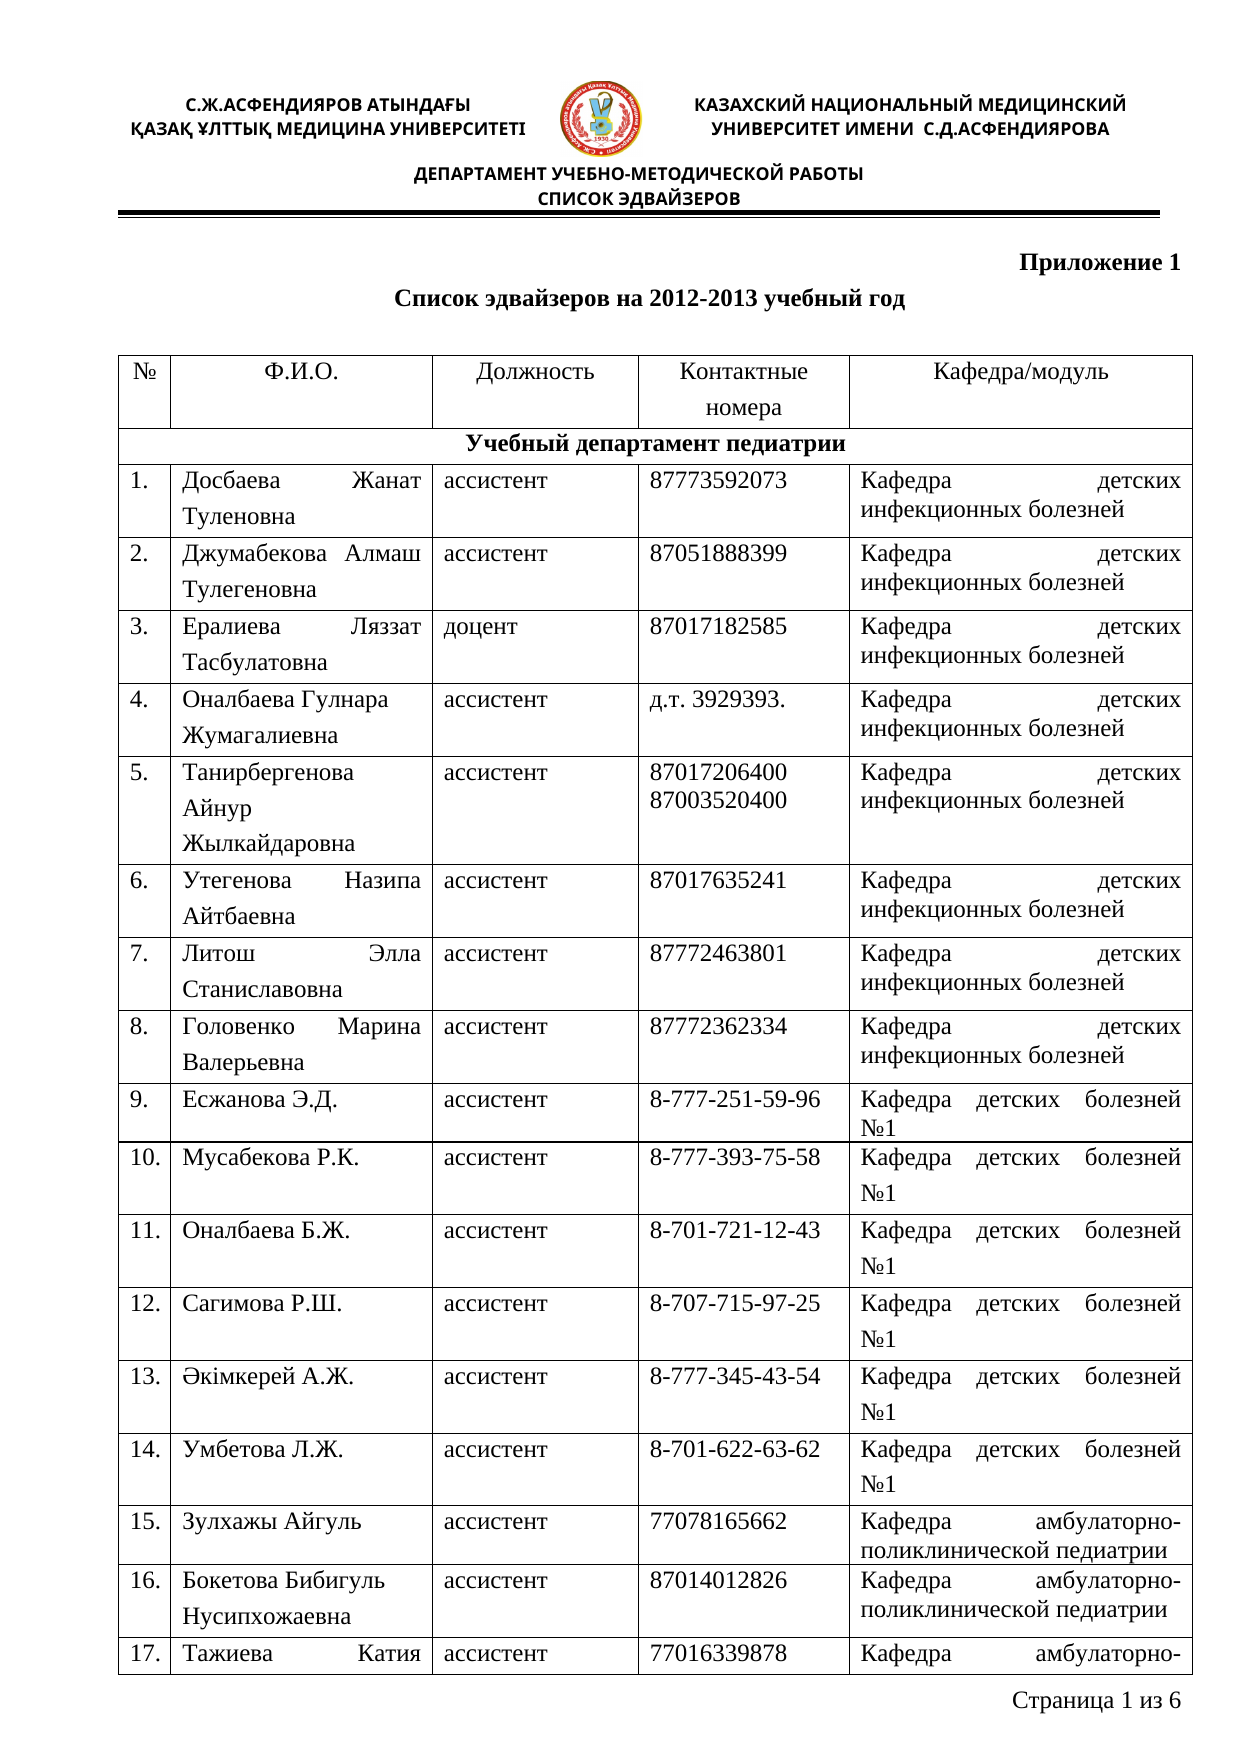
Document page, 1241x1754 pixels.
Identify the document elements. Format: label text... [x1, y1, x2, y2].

table_cell [119, 1143, 170, 1214]
table_cell [119, 465, 170, 537]
table_cell Кафедра детских болезней №1 [850, 1084, 1192, 1141]
table_cell ассистент [433, 1638, 638, 1674]
table_cell ассистент [433, 1011, 638, 1083]
table_cell Бокетова Бибигуль Нусипхожаевна [171, 1565, 432, 1637]
table_cell Кафедра детских инфекционных болезней [850, 538, 1192, 610]
table_cell Сагимова Р.Ш. [171, 1288, 432, 1360]
table_cell [119, 938, 170, 1010]
table_cell Умбетова Л.Ж. [171, 1434, 432, 1505]
table_cell Кафедра детских болезней №1 [850, 1143, 1192, 1214]
table_cell Учебный департамент педиатрии [119, 429, 1192, 464]
table_cell [119, 1215, 170, 1287]
table_cell [119, 865, 170, 937]
table_cell Кафедра амбулаторно-поликлинической педиатрии [850, 1565, 1192, 1637]
table_cell Кафедра детских болезней №1 [850, 1434, 1192, 1505]
table_cell ассистент [433, 1215, 638, 1287]
table_cell [119, 1288, 170, 1360]
table_cell 87773592073 [639, 465, 849, 537]
table_cell д.т. 3929393. [639, 684, 849, 756]
table_cell 8-701-721-12-43 [639, 1215, 849, 1287]
table_cell 8-777-345-43-54 [639, 1361, 849, 1433]
table_cell [119, 1638, 170, 1674]
table_cell ассистент [433, 757, 638, 864]
table_cell ассистент [433, 538, 638, 610]
table_cell 87772463801 [639, 938, 849, 1010]
table_cell ассистент [433, 1434, 638, 1505]
table_cell ассистент [433, 465, 638, 537]
table_cell доцент [433, 611, 638, 683]
table_cell ассистент [433, 865, 638, 937]
table_cell Әкімкерей А.Ж. [171, 1361, 432, 1433]
table_cell 8-777-393-75-58 [639, 1143, 849, 1214]
table_cell Ералиева Ляззат Тасбулатовна [171, 611, 432, 683]
table_cell Кафедра детских болезней №1 [850, 1215, 1192, 1287]
table_cell ассистент [433, 1288, 638, 1360]
text Приложение 1 [118, 247, 1181, 276]
table_cell [119, 1011, 170, 1083]
table_cell Танирбергенова Айнур Жылкайдаровна [171, 757, 432, 864]
table_cell Оналбаева Б.Ж. [171, 1215, 432, 1287]
table_cell [119, 1361, 170, 1433]
table_cell Кафедра детских инфекционных болезней [850, 938, 1192, 1010]
table_cell 87014012826 [639, 1565, 849, 1637]
table_cell Мусабекова Р.К. [171, 1143, 432, 1214]
table_cell 8-701-622-63-62 [639, 1434, 849, 1505]
table_cell Головенко Марина Валерьевна [171, 1011, 432, 1083]
table_cell Кафедра детских инфекционных болезней [850, 611, 1192, 683]
table_cell ассистент [433, 1361, 638, 1433]
table_cell [119, 757, 170, 864]
table_cell [119, 1506, 170, 1564]
table_cell [119, 1565, 170, 1637]
table_cell 87017182585 [639, 611, 849, 683]
table_cell Джумабекова Алмаш Тулегеновна [171, 538, 432, 610]
table_cell Досбаева Жанат Туленовна [171, 465, 432, 537]
table_cell Кафедра амбулаторно-поликлинической педиатрии [850, 1506, 1192, 1564]
text Список эдвайзеров на 2012-2013 учебный год [118, 283, 1181, 312]
table_cell ассистент [433, 1143, 638, 1214]
table_cell Кафедра детских болезней №1 [850, 1361, 1192, 1433]
table_cell Утегенова Назипа Айтбаевна [171, 865, 432, 937]
table_header Контактные номера [639, 356, 849, 427]
table_cell [119, 611, 170, 683]
table_cell Кафедра детских инфекционных болезней [850, 757, 1192, 864]
table_cell ассистент [433, 938, 638, 1010]
table_cell [119, 1084, 170, 1141]
table_cell 8-707-715-97-25 [639, 1288, 849, 1360]
table_cell Кафедра детских инфекционных болезней [850, 684, 1192, 756]
table_cell Зулхажы Айгуль [171, 1506, 432, 1564]
table_cell Кафедра детских инфекционных болезней [850, 465, 1192, 537]
picture [560, 81, 644, 157]
table_cell Кафедра детских болезней №1 [850, 1288, 1192, 1360]
table_cell 87017635241 [639, 865, 849, 937]
table_cell Кафедра детских инфекционных болезней [850, 865, 1192, 937]
table_cell ассистент [433, 1565, 638, 1637]
table_cell 77078165662 [639, 1506, 849, 1564]
table_cell 77016339878 [639, 1638, 849, 1674]
table_header Должность [433, 356, 638, 427]
table_cell 87772362334 [639, 1011, 849, 1083]
table_cell ассистент [433, 684, 638, 756]
table_cell ассистент [433, 1084, 638, 1141]
table_cell [119, 1434, 170, 1505]
table_header Ф.И.О. [171, 356, 432, 427]
table_cell Оналбаева Гулнара Жумагалиевна [171, 684, 432, 756]
table_cell 8-777-251-59-96 [639, 1084, 849, 1141]
table_cell 87017206400 87003520400 [639, 757, 849, 864]
table_header № [119, 356, 170, 427]
table_cell [119, 684, 170, 756]
table_cell Кафедра детских инфекционных болезней [850, 1011, 1192, 1083]
table_cell ассистент [433, 1506, 638, 1564]
table_cell Тажиева Катия Нуруллаевна [171, 1638, 432, 1674]
table_cell [119, 538, 170, 610]
table_cell Литош Элла Станиславовна [171, 938, 432, 1010]
table_cell Кафедра амбулаторно-поликлинической педиатрии [850, 1638, 1192, 1674]
table_cell 87051888399 [639, 538, 849, 610]
table_cell Есжанова Э.Д. [171, 1084, 432, 1141]
table_header Кафедра/модуль [850, 356, 1192, 427]
